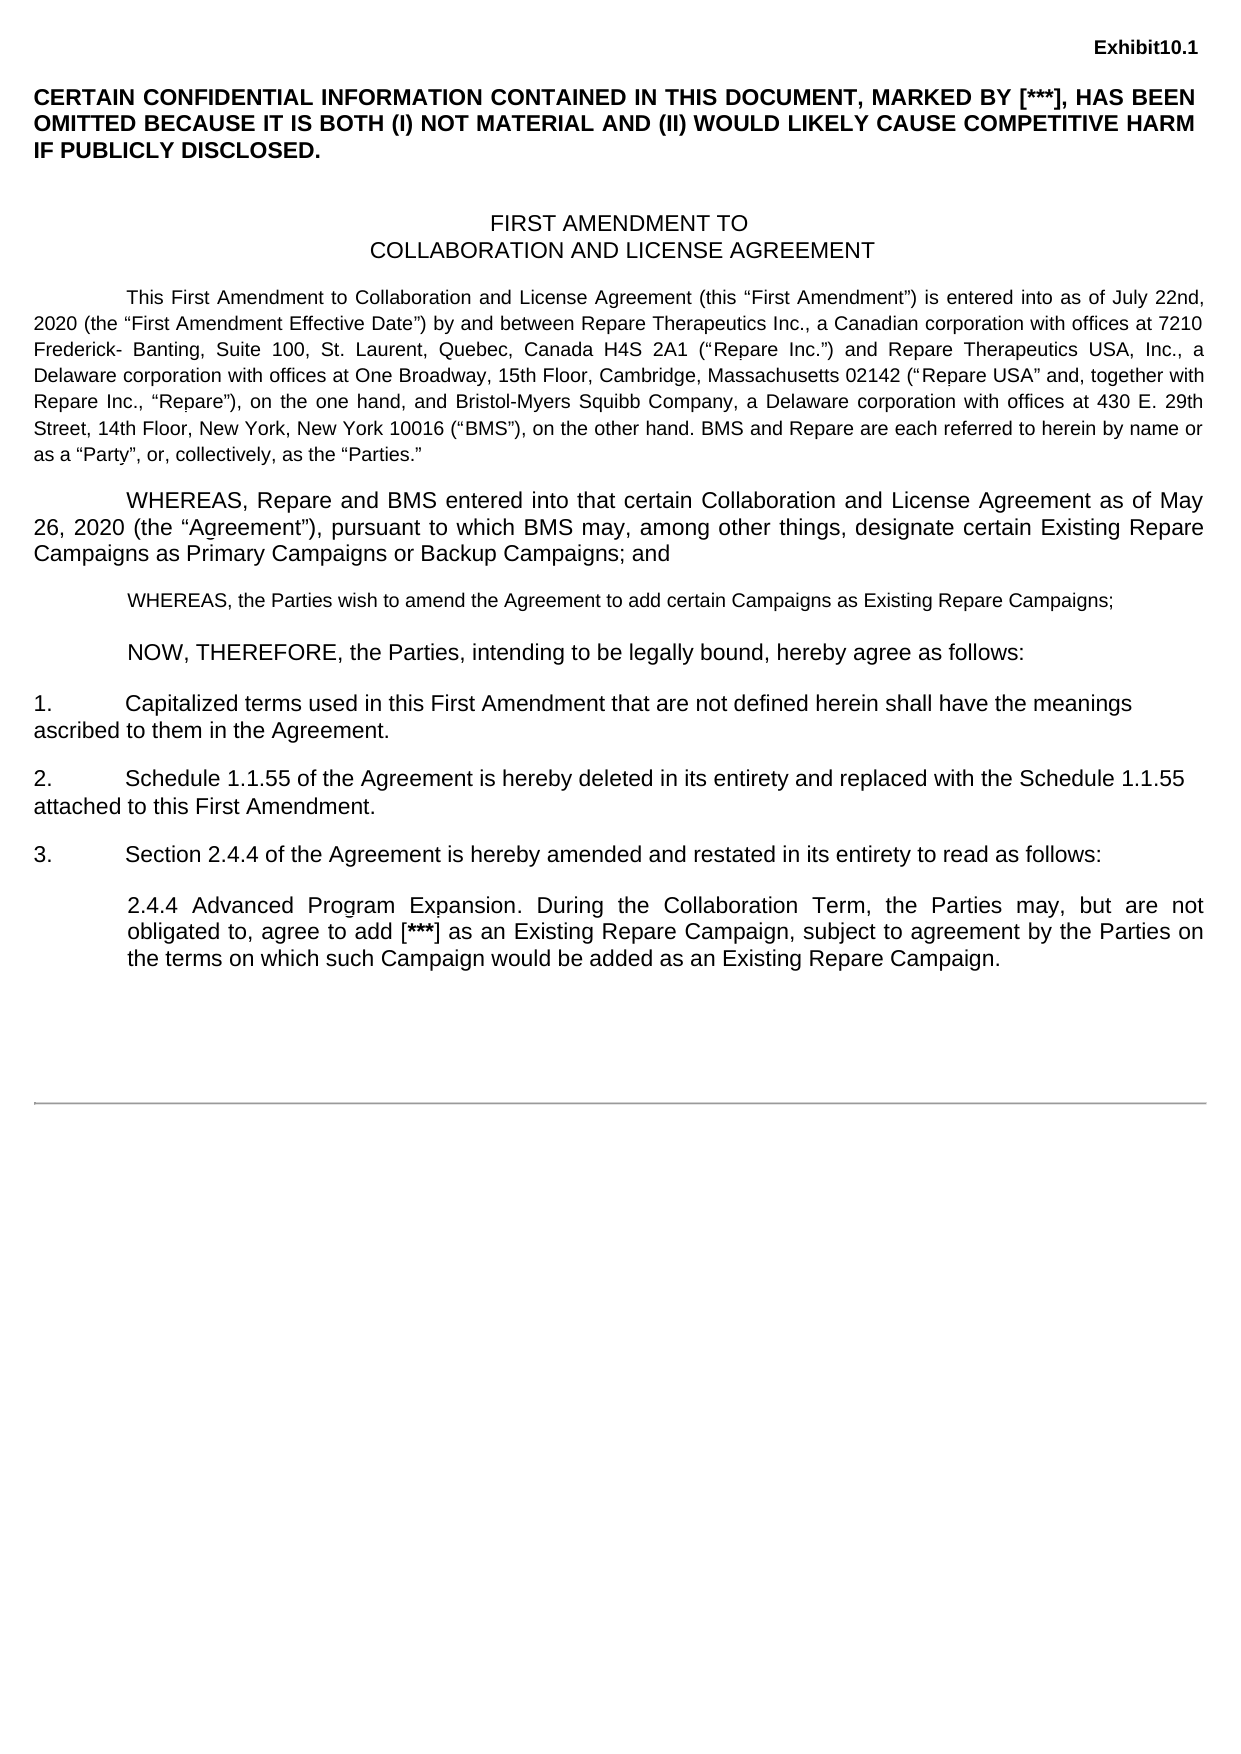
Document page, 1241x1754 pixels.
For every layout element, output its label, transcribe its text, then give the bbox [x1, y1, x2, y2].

text COLLABORATION AND LICENSE AGREEMENT [33, 237, 1211, 264]
list Section 2.4.4 of the Agreement is hereby amended and restated in its entirety to read as follows: [33, 841, 1205, 867]
text This First Amendment to Collaboration and License Agreement (this “First Amendment”) is entered into as of July 22nd, 2020 (the “First Amendment Effective Date”) by and between Repare Therapeutics Inc., a Canadian corporation with offices at 7210 Frederick- Banting, Suite 100, St. Laurent, Quebec, Canada H4S 2A1 (“Repare Inc.”) and Repare Therapeutics USA, Inc., a Delaware corporation with offices at One Broadway, 15th Floor, Cambridge, Massachusetts 02142 (“Repare USA” and, together with Repare Inc., “Repare”), on the one hand, and Bristol-Myers Squibb Company, a Delaware corporation with offices at 430 E. 29th Street, 14th Floor, New York, New York 10016 (“BMS”), on the other hand. BMS and Repare are each referred to herein by name or as a “Party”, or, collectively, as the “Parties.” [33, 286, 1205, 465]
text Exhibit10.1 [1094, 36, 1205, 58]
text CERTAIN CONFIDENTIAL INFORMATION CONTAINED IN THIS DOCUMENT, MARKED BY [***], HAS BEEN OMITTED BECAUSE IT IS BOTH (I) NOT MATERIAL AND (II) WOULD LIKELY CAUSE COMPETITIVE HARM IF PUBLICLY DISCLOSED. [33, 83, 1197, 163]
text WHEREAS, Repare and BMS entered into that certain Collaboration and License Agreement as of May 26, 2020 (the “Agreement”), pursuant to which BMS may, among other things, designate certain Existing Repare Campaigns as Primary Campaigns or Backup Campaigns; and [33, 487, 1205, 566]
text FIRST AMENDMENT TO [33, 210, 1205, 237]
text 2.4.4 Advanced Program Expansion. During the Collaboration Term, the Parties may, but are not obligated to, agree to add [***] as an Existing Repare Campaign, subject to agreement by the Parties on the terms on which such Campaign would be added as an Existing Repare Campaign. [127, 892, 1205, 971]
text NOW, THEREFORE, the Parties, intending to be legally bound, hereby agree as follows: [127, 639, 1205, 665]
list Schedule 1.1.55 of the Agreement is hereby deleted in its entirety and replaced with the Schedule 1.1.55 attached to this First Amendment. [33, 765, 1205, 819]
list Capitalized terms used in this First Amendment that are not defined herein shall have the meanings ascribed to them in the Agreement. [33, 690, 1205, 743]
text WHEREAS, the Parties wish to amend the Agreement to add certain Campaigns as Existing Repare Campaigns; [127, 588, 1205, 611]
